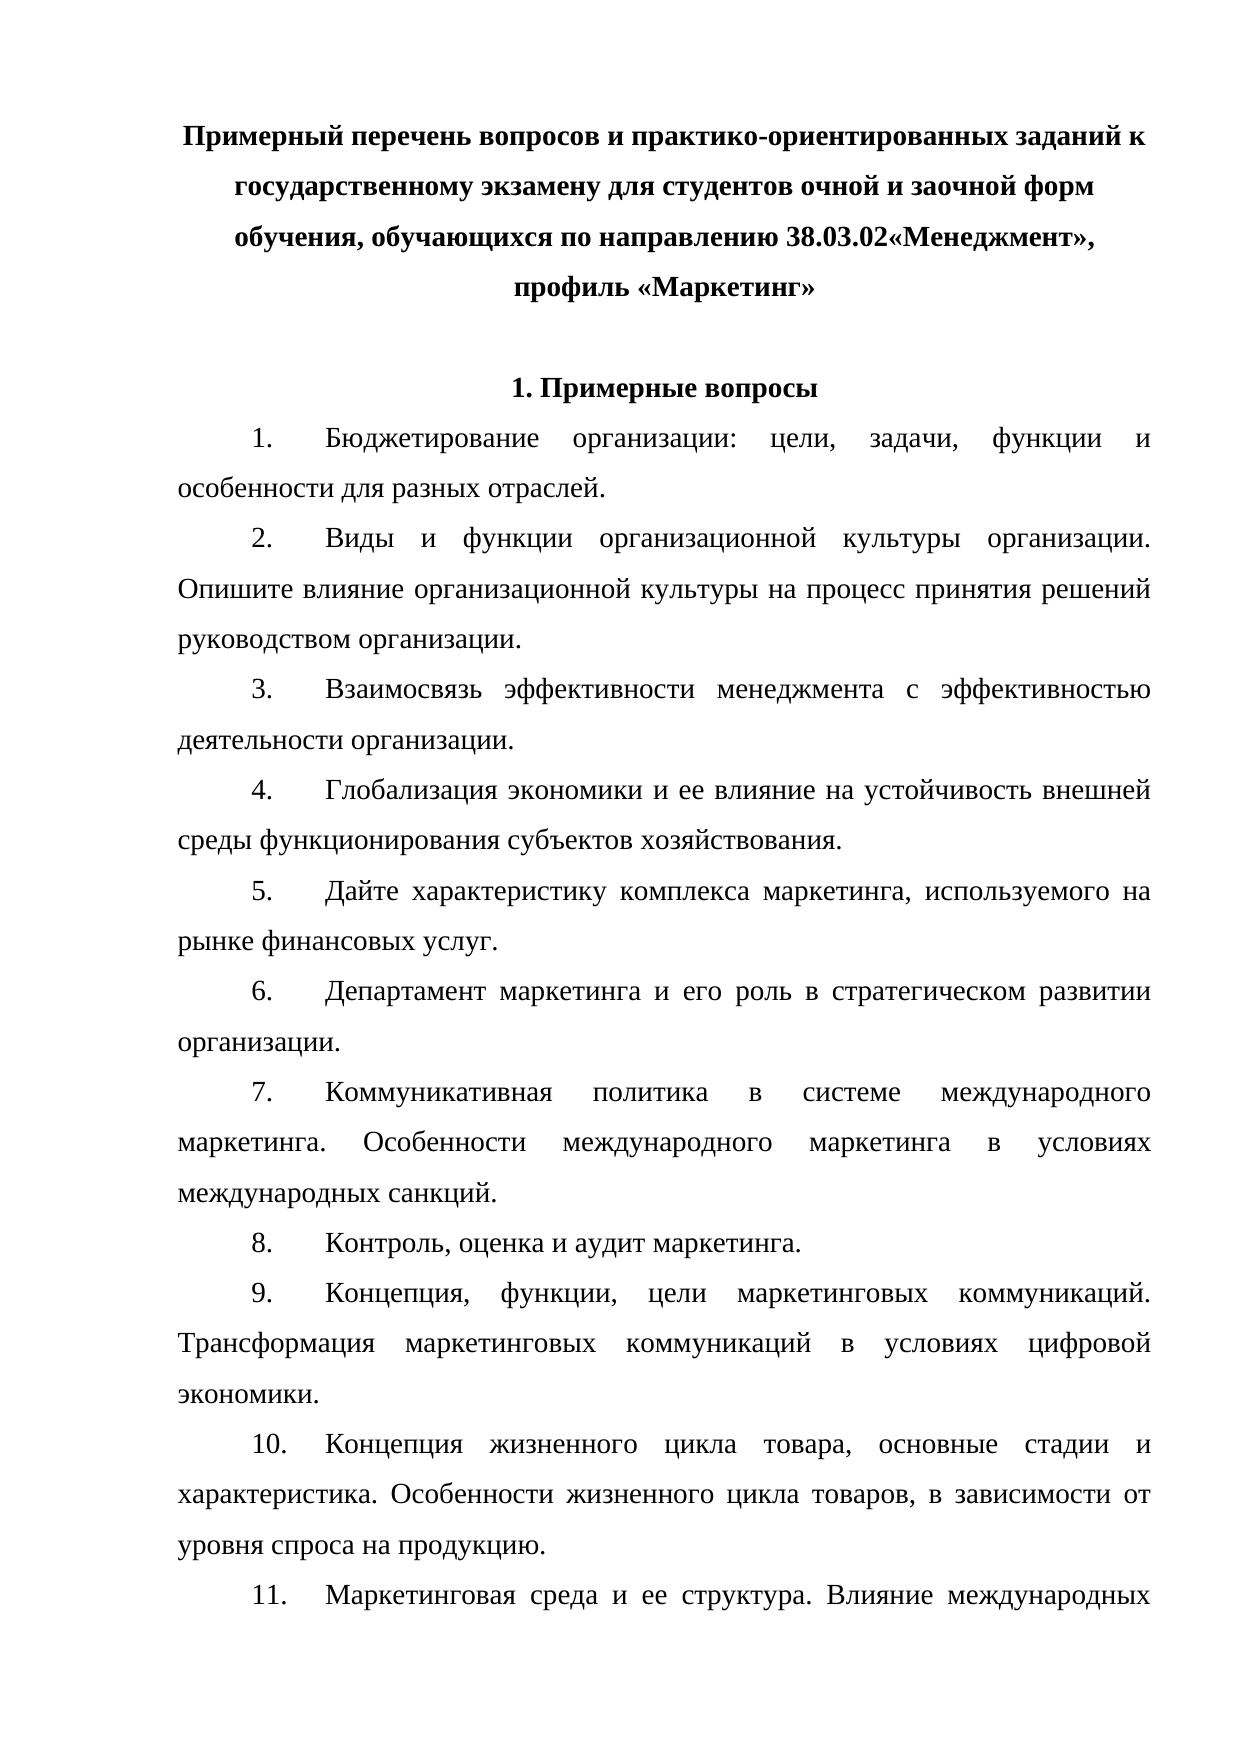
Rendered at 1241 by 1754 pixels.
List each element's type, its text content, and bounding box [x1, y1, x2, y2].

list Контроль, оценка и аудит маркетинга. [177, 1225, 1152, 1258]
list Департамент маркетинга и его роль в стратегическом развитии организации. [177, 973, 1152, 1057]
list Коммуникативная политика в системе международного маркетинга. Особенности международного маркетинга в условиях международных санкций. [177, 1074, 1152, 1208]
list Концепция, функции, цели маркетинговых коммуникаций. Трансформация маркетинговых коммуникаций в условиях цифровой экономики. [177, 1275, 1152, 1409]
list Глобализация экономики и ее влияние на устойчивость внешней среды функционирования субъектов хозяйствования. [177, 772, 1152, 856]
list Дайте характеристику комплекса маркетинга, используемого на рынке финансовых услуг. [177, 873, 1152, 957]
text 1. Примерные вопросы [177, 370, 1152, 403]
list Взаимосвязь эффективности менеджмента с эффективностью деятельности организации. [177, 672, 1152, 755]
list Виды и функции организационной культуры организации. Опишите влияние организационной культуры на процесс принятия решений руководством организации. [177, 521, 1152, 655]
text Примерный перечень вопросов и практико-ориентированных заданий к государственному экзамену для студентов очной и заочной форм обучения, обучающихся по направлению 38.03.02«Менеджмент», профиль «Маркетинг» [177, 118, 1152, 303]
list Бюджетирование организации: цели, задачи, функции и особенности для разных отраслей. [177, 420, 1152, 504]
list Концепция жизненного цикла товара, основные стадии и характеристика. Особенности жизненного цикла товаров, в зависимости от уровня спроса на продукцию. [177, 1426, 1152, 1560]
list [177, 1577, 1152, 1611]
